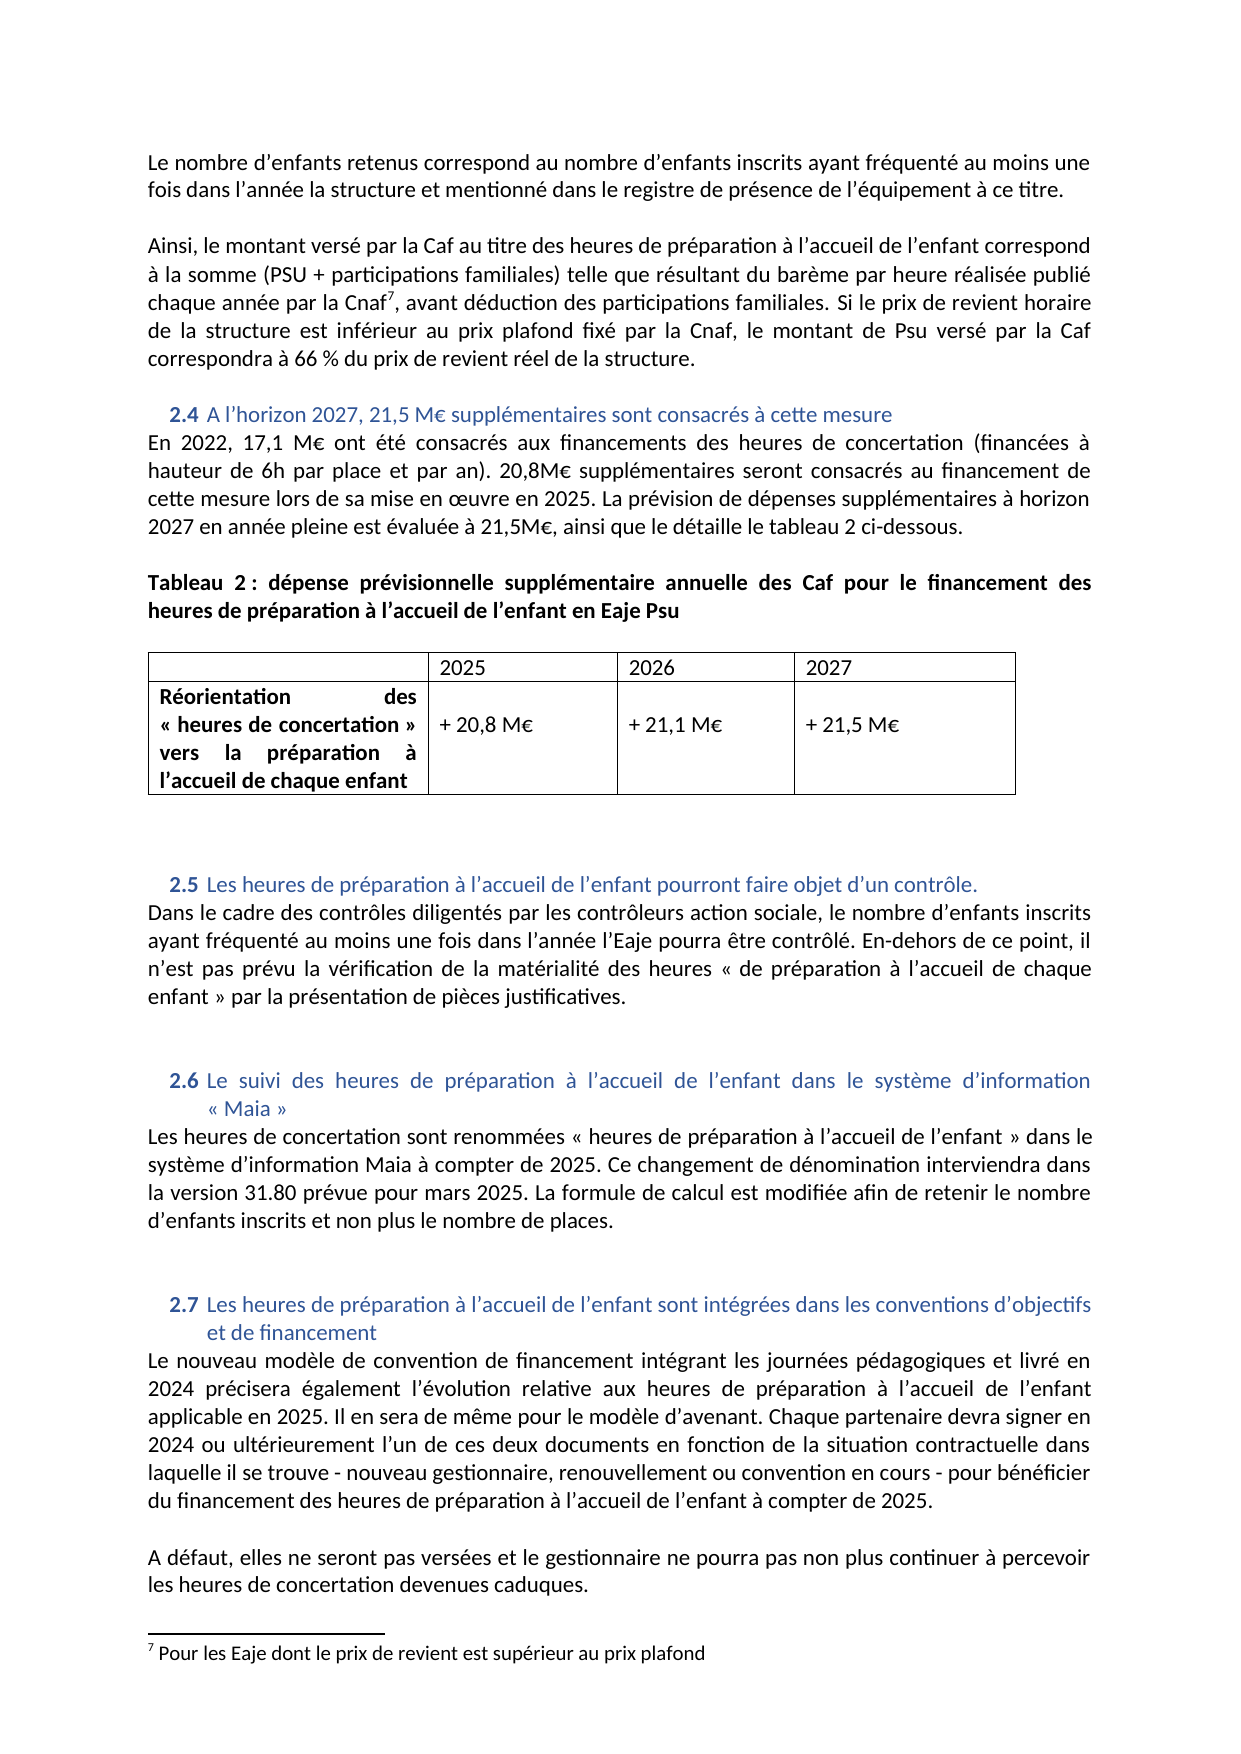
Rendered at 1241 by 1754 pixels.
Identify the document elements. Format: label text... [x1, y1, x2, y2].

subtitle Les heures de préparation à l’accueil de l’enfant sont intégrées dans les conventions d’objectifs et de financement [169, 1290, 1093, 1346]
text Tableau 2 : dépense prévisionnelle supplémentaire annuelle des Caf pour le financement des heures de préparation à l’accueil de l’enfant en Eaje Psu [148, 568, 1093, 624]
text Dans le cadre des contrôles diligentés par les contrôleurs action sociale, le nombre d’enfants inscrits ayant fréquenté au moins une fois dans l’année l’Eaje pourra être contrôlé. En-dehors de ce point, il n’est pas prévu la vérification de la matérialité des heures « de préparation à l’accueil de chaque enfant » par la présentation de pièces justificatives. [148, 898, 1093, 1010]
table_header 2025 [429, 653, 617, 681]
subtitle Le suivi des heures de préparation à l’accueil de l’enfant dans le système d’information « Maia » [169, 1066, 1093, 1122]
table_cell Réorientation des « heures de concertation » vers la préparation à l’accueil de chaque enfant [149, 682, 428, 794]
text En 2022, 17,1 M€ ont été consacrés aux financements des heures de concertation (financées à hauteur de 6h par place et par an). 20,8M€ supplémentaires seront consacrés au financement de cette mesure lors de sa mise en œuvre en 2025. La prévision de dépenses supplémentaires à horizon 2027 en année pleine est évaluée à 21,5M€, ainsi que le détaille le tableau 2 ci-dessous. [148, 428, 1093, 540]
text Ainsi, le montant versé par la Caf au titre des heures de préparation à l’accueil de l’enfant correspond à la somme (PSU + participations familiales) telle que résultant du barème par heure réalisée publié chaque année par la Cnaf, avant déduction des participations familiales. Si le prix de revient horaire de la structure est inférieur au prix plafond fixé par la Cnaf, le montant de Psu versé par la Caf correspondra à 66 % du prix de revient réel de la structure. [148, 232, 1093, 372]
table_cell + 21,5 M€ [795, 682, 1015, 794]
table_header 2027 [795, 653, 1015, 681]
text A défaut, elles ne seront pas versées et le gestionnaire ne pourra pas non plus continuer à percevoir les heures de concertation devenues caduques. [148, 1543, 1093, 1599]
text Le nombre d’enfants retenus correspond au nombre d’enfants inscrits ayant fréquenté au moins une fois dans l’année la structure et mentionné dans le registre de présence de l’équipement à ce titre. [148, 148, 1093, 204]
table_header [149, 653, 428, 681]
text Les heures de concertation sont renommées « heures de préparation à l’accueil de l’enfant » dans le système d’information Maia à compter de 2025. Ce changement de dénomination interviendra dans la version 31.80 prévue pour mars 2025. La formule de calcul est modifiée afin de retenir le nombre d’enfants inscrits et non plus le nombre de places. [148, 1122, 1093, 1234]
text Le nouveau modèle de convention de financement intégrant les journées pédagogiques et livré en 2024 précisera également l’évolution relative aux heures de préparation à l’accueil de l’enfant applicable en 2025. Il en sera de même pour le modèle d’avenant. Chaque partenaire devra signer en 2024 ou ultérieurement l’un de ces deux documents en fonction de la situation contractuelle dans laquelle il se trouve - nouveau gestionnaire, renouvellement ou convention en cours - pour bénéficier du financement des heures de préparation à l’accueil de l’enfant à compter de 2025. [148, 1346, 1093, 1514]
table_cell + 20,8 M€ [429, 682, 617, 794]
table_header 2026 [618, 653, 794, 681]
subtitle Les heures de préparation à l’accueil de l’enfant pourront faire objet d’un contrôle. [169, 870, 1093, 898]
table_cell + 21,1 M€ [618, 682, 794, 794]
subtitle A l’horizon 2027, 21,5 M€ supplémentaires sont consacrés à cette mesure [169, 400, 1093, 428]
